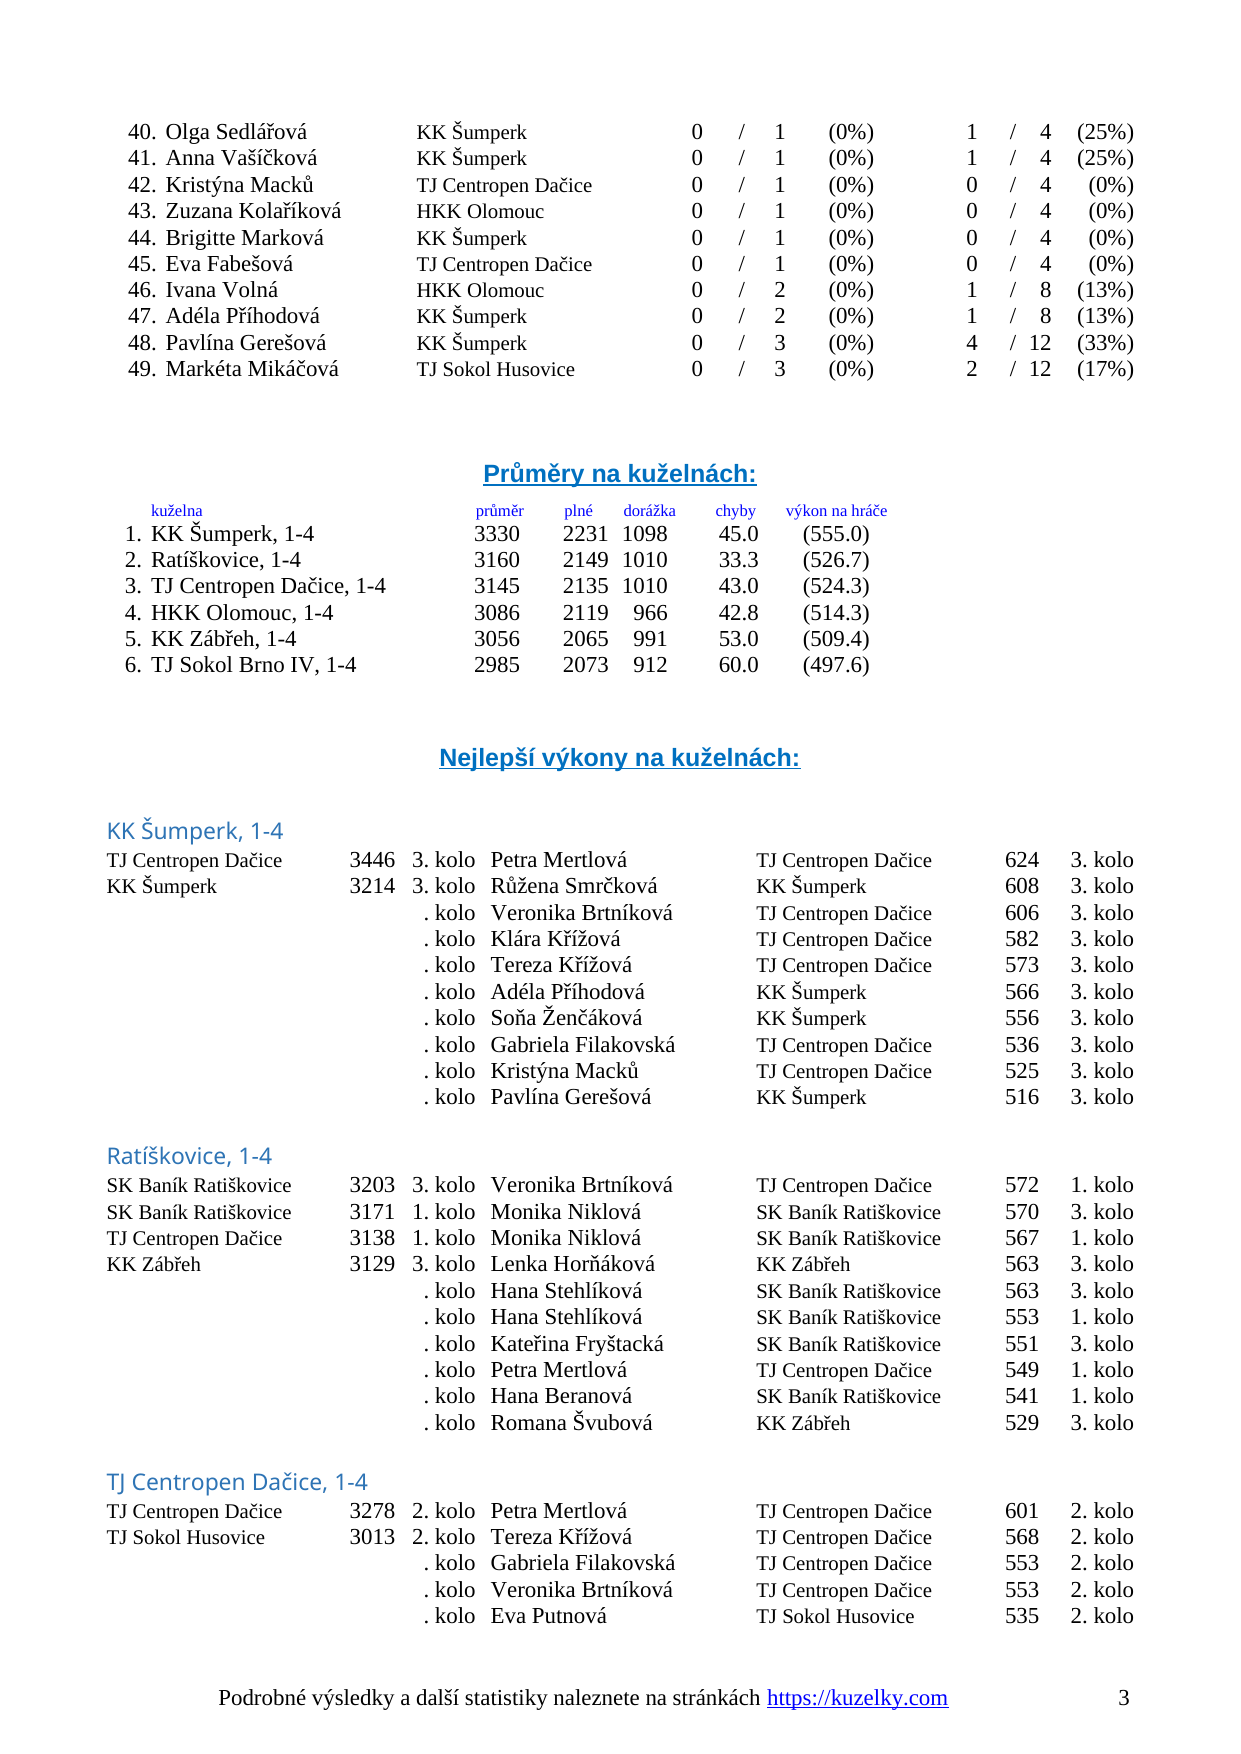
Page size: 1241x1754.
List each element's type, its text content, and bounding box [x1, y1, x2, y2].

text TJ Centropen Dačice 3138 1. kolo Monika Niklová SK Baník Ratiškovice 567 1. kolo [106, 1224, 1134, 1251]
text 42. Kristýna Macků TJ Centropen Dačice 0 / 1 (0%) 0 / 4 (0%) [106, 171, 1134, 197]
text 48. Pavlína Gerešová KK Šumperk 0 / 3 (0%) 4 / 12 (33%) [106, 329, 1134, 355]
text 41. Anna Vašíčková KK Šumperk 0 / 1 (0%) 1 / 4 (25%) [106, 144, 1134, 171]
text . kolo Petra Mertlová TJ Centropen Dačice 549 1. kolo [106, 1356, 1134, 1382]
text . kolo Hana Stehlíková SK Baník Ratiškovice 563 3. kolo [106, 1277, 1134, 1303]
text . kolo Pavlína Gerešová KK Šumperk 516 3. kolo [106, 1083, 1134, 1110]
subtitle TJ Centropen Dačice, 1-4 [106, 1466, 1134, 1497]
text 6. TJ Sokol Brno IV, 1-4 2985 2073 912 60.0 (497.6) [106, 652, 1134, 678]
text Nejlepší výkony na kuželnách: [94, 743, 1145, 772]
text TJ Centropen Dačice 3278 2. kolo Petra Mertlová TJ Centropen Dačice 601 2. kolo [106, 1497, 1134, 1523]
text . kolo Adéla Příhodová KK Šumperk 566 3. kolo [106, 978, 1134, 1004]
subtitle Ratíškovice, 1-4 [106, 1140, 1134, 1171]
text SK Baník Ratiškovice 3203 3. kolo Veronika Brtníková TJ Centropen Dačice 572 1. kolo [106, 1171, 1134, 1198]
text 46. Ivana Volná HKK Olomouc 0 / 2 (0%) 1 / 8 (13%) [106, 276, 1134, 303]
text 47. Adéla Příhodová KK Šumperk 0 / 2 (0%) 1 / 8 (13%) [106, 303, 1134, 329]
text 5. KK Zábřeh, 1-4 3056 2065 991 53.0 (509.4) [106, 625, 1134, 652]
text 4. HKK Olomouc, 1-4 3086 2119 966 42.8 (514.3) [106, 599, 1134, 625]
text TJ Sokol Husovice 3013 2. kolo Tereza Křížová TJ Centropen Dačice 568 2. kolo [106, 1523, 1134, 1549]
text . kolo Gabriela Filakovská TJ Centropen Dačice 553 2. kolo [106, 1549, 1134, 1576]
text 1. KK Šumperk, 1-4 3330 2231 1098 45.0 (555.0) [106, 520, 1134, 546]
text . kolo Kateřina Fryštacká SK Baník Ratiškovice 551 3. kolo [106, 1329, 1134, 1356]
text 2. Ratíškovice, 1-4 3160 2149 1010 33.3 (526.7) [106, 546, 1134, 572]
text kuželna průměr plné dorážka chyby výkon na hráče [106, 501, 1134, 520]
text SK Baník Ratiškovice 3171 1. kolo Monika Niklová SK Baník Ratiškovice 570 3. kolo [106, 1198, 1134, 1224]
text . kolo Hana Stehlíková SK Baník Ratiškovice 553 1. kolo [106, 1303, 1134, 1329]
text . kolo Eva Putnová TJ Sokol Husovice 535 2. kolo [106, 1602, 1134, 1628]
text . kolo Klára Křížová TJ Centropen Dačice 582 3. kolo [106, 925, 1134, 952]
text . kolo Tereza Křížová TJ Centropen Dačice 573 3. kolo [106, 952, 1134, 978]
text TJ Centropen Dačice 3446 3. kolo Petra Mertlová TJ Centropen Dačice 624 3. kolo [106, 846, 1134, 872]
text 43. Zuzana Kolaříková HKK Olomouc 0 / 1 (0%) 0 / 4 (0%) [106, 197, 1134, 223]
text . kolo Kristýna Macků TJ Centropen Dačice 525 3. kolo [106, 1057, 1134, 1083]
text KK Šumperk 3214 3. kolo Růžena Smrčková KK Šumperk 608 3. kolo [106, 872, 1134, 899]
text . kolo Veronika Brtníková TJ Centropen Dačice 553 2. kolo [106, 1576, 1134, 1602]
text 3. TJ Centropen Dačice, 1-4 3145 2135 1010 43.0 (524.3) [106, 572, 1134, 599]
text 45. Eva Fabešová TJ Centropen Dačice 0 / 1 (0%) 0 / 4 (0%) [106, 250, 1134, 276]
text . kolo Hana Beranová SK Baník Ratiškovice 541 1. kolo [106, 1382, 1134, 1409]
text . kolo Soňa Ženčáková KK Šumperk 556 3. kolo [106, 1004, 1134, 1031]
text 44. Brigitte Marková KK Šumperk 0 / 1 (0%) 0 / 4 (0%) [106, 223, 1134, 250]
text Průměry na kuželnách: [94, 459, 1145, 488]
text . kolo Gabriela Filakovská TJ Centropen Dačice 536 3. kolo [106, 1031, 1134, 1057]
text KK Zábřeh 3129 3. kolo Lenka Horňáková KK Zábřeh 563 3. kolo [106, 1251, 1134, 1277]
text 40. Olga Sedlářová KK Šumperk 0 / 1 (0%) 1 / 4 (25%) [106, 118, 1134, 144]
text . kolo Romana Švubová KK Zábřeh 529 3. kolo [106, 1409, 1134, 1435]
text 49. Markéta Mikáčová TJ Sokol Husovice 0 / 3 (0%) 2 / 12 (17%) [106, 355, 1134, 382]
text . kolo Veronika Brtníková TJ Centropen Dačice 606 3. kolo [106, 899, 1134, 925]
subtitle KK Šumperk, 1-4 [106, 815, 1134, 846]
